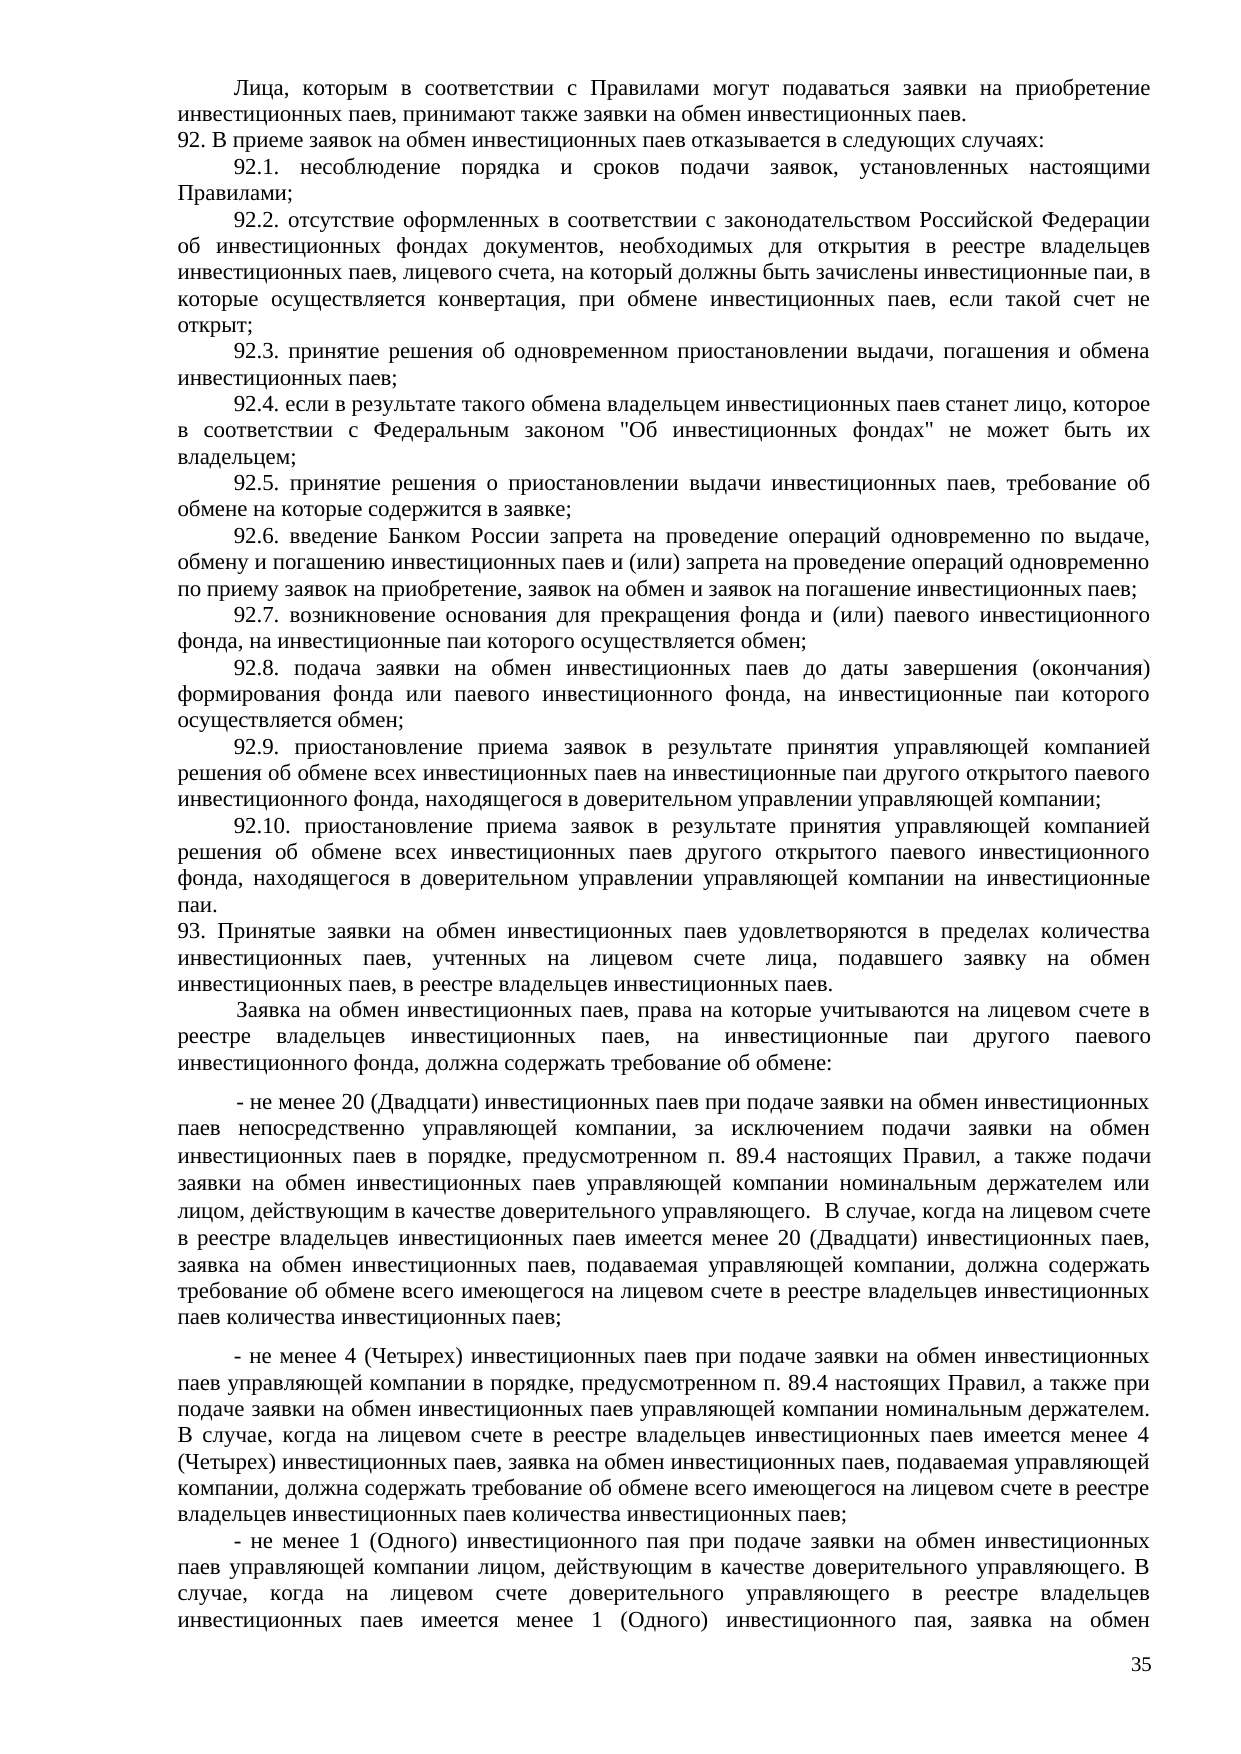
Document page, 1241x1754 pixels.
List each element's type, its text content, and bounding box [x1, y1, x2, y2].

text 92.1. несоблюдение порядка и сроков подачи заявок, установленных настоящими Правилами; [177, 153, 1152, 206]
text 92.3. принятие решения об одновременном приостановлении выдачи, погашения и обмена инвестиционных паев; [177, 337, 1152, 390]
text 92.9. приостановление приема заявок в результате принятия управляющей компанией решения об обмене всех инвестиционных паев на инвестиционные паи другого открытого паевого инвестиционного фонда, находящегося в доверительном управлении управляющей компании; [177, 733, 1152, 812]
text 93. Принятые заявки на обмен инвестиционных паев удовлетворяются в пределах количества инвестиционных паев, учтенных на лицевом счете лица, подавшего заявку на обмен инвестиционных паев, в реестре владельцев инвестиционных паев. [177, 917, 1152, 996]
text 92.5. принятие решения о приостановлении выдачи инвестиционных паев, требование об обмене на которые содержится в заявке; [177, 469, 1152, 522]
text 92.2. отсутствие оформленных в соответствии с законодательством Российской Федерации об инвестиционных фондах документов, необходимых для открытия в реестре владельцев инвестиционных паев, лицевого счета, на который должны быть зачислены инвестиционные паи, в которые осуществляется конвертация, при обмене инвестиционных паев, если такой счет не открыт; [177, 206, 1152, 337]
text - не менее 4 (Четырех) инвестиционных паев при подаче заявки на обмен инвестиционных паев управляющей компании в порядке, предусмотренном п. 89.4 настоящих Правил, а также при подаче заявки на обмен инвестиционных паев управляющей компании номинальным держателем. В случае, когда на лицевом счете в реестре владельцев инвестиционных паев имеется менее 4 (Четырех) инвестиционных паев, заявка на обмен инвестиционных паев, подаваемая управляющей компании, должна содержать требование об обмене всего имеющегося на лицевом счете в реестре владельцев инвестиционных паев количества инвестиционных паев; [177, 1342, 1152, 1527]
text Заявка на обмен инвестиционных паев, права на которые учитываются на лицевом счете в реестре владельцев инвестиционных паев, на инвестиционные паи другого паевого инвестиционного фонда, должна содержать требование об обмене: [177, 996, 1152, 1075]
text 92.7. возникновение основания для прекращения фонда и (или) паевого инвестиционного фонда, на инвестиционные паи которого осуществляется обмен; [177, 601, 1152, 654]
text 92.4. если в результате такого обмена владельцем инвестиционных паев станет лицо, которое в соответствии с Федеральным законом "Об инвестиционных фондах" не может быть их владельцем; [177, 390, 1152, 469]
text 92. В приеме заявок на обмен инвестиционных паев отказывается в следующих случаях: [177, 127, 1152, 153]
text 92.10. приостановление приема заявок в результате принятия управляющей компанией решения об обмене всех инвестиционных паев другого открытого паевого инвестиционного фонда, находящегося в доверительном управлении управляющей компании на инвестиционные паи. [177, 812, 1152, 917]
text 92.8. подача заявки на обмен инвестиционных паев до даты завершения (окончания) формирования фонда или паевого инвестиционного фонда, на инвестиционные паи которого осуществляется обмен; [177, 654, 1152, 733]
text 92.6. введение Банком России запрета на проведение операций одновременно по выдаче, обмену и погашению инвестиционных паев и (или) запрета на проведение операций одновременно по приему заявок на приобретение, заявок на обмен и заявок на погашение инвестиционных паев; [177, 522, 1152, 601]
text - не менее 20 (Двадцати) инвестиционных паев при подаче заявки на обмен инвестиционных паев непосредственно управляющей компании, за исключением подачи заявки на обмен инвестиционных паев в порядке, предусмотренном п. 89.4 настоящих Правил, а также подачи заявки на обмен инвестиционных паев управляющей компании номинальным держателем или лицом, действующим в качестве доверительного управляющего. В случае, когда на лицевом счете в реестре владельцев инвестиционных паев имеется менее 20 (Двадцати) инвестиционных паев, заявка на обмен инвестиционных паев, подаваемая управляющей компании, должна содержать требование об обмене всего имеющегося на лицевом счете в реестре владельцев инвестиционных паев количества инвестиционных паев; [177, 1088, 1152, 1330]
text Лица, которым в соответствии с Правилами могут подаваться заявки на приобретение инвестиционных паев, принимают также заявки на обмен инвестиционных паев. [177, 74, 1152, 127]
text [177, 1527, 1152, 1632]
